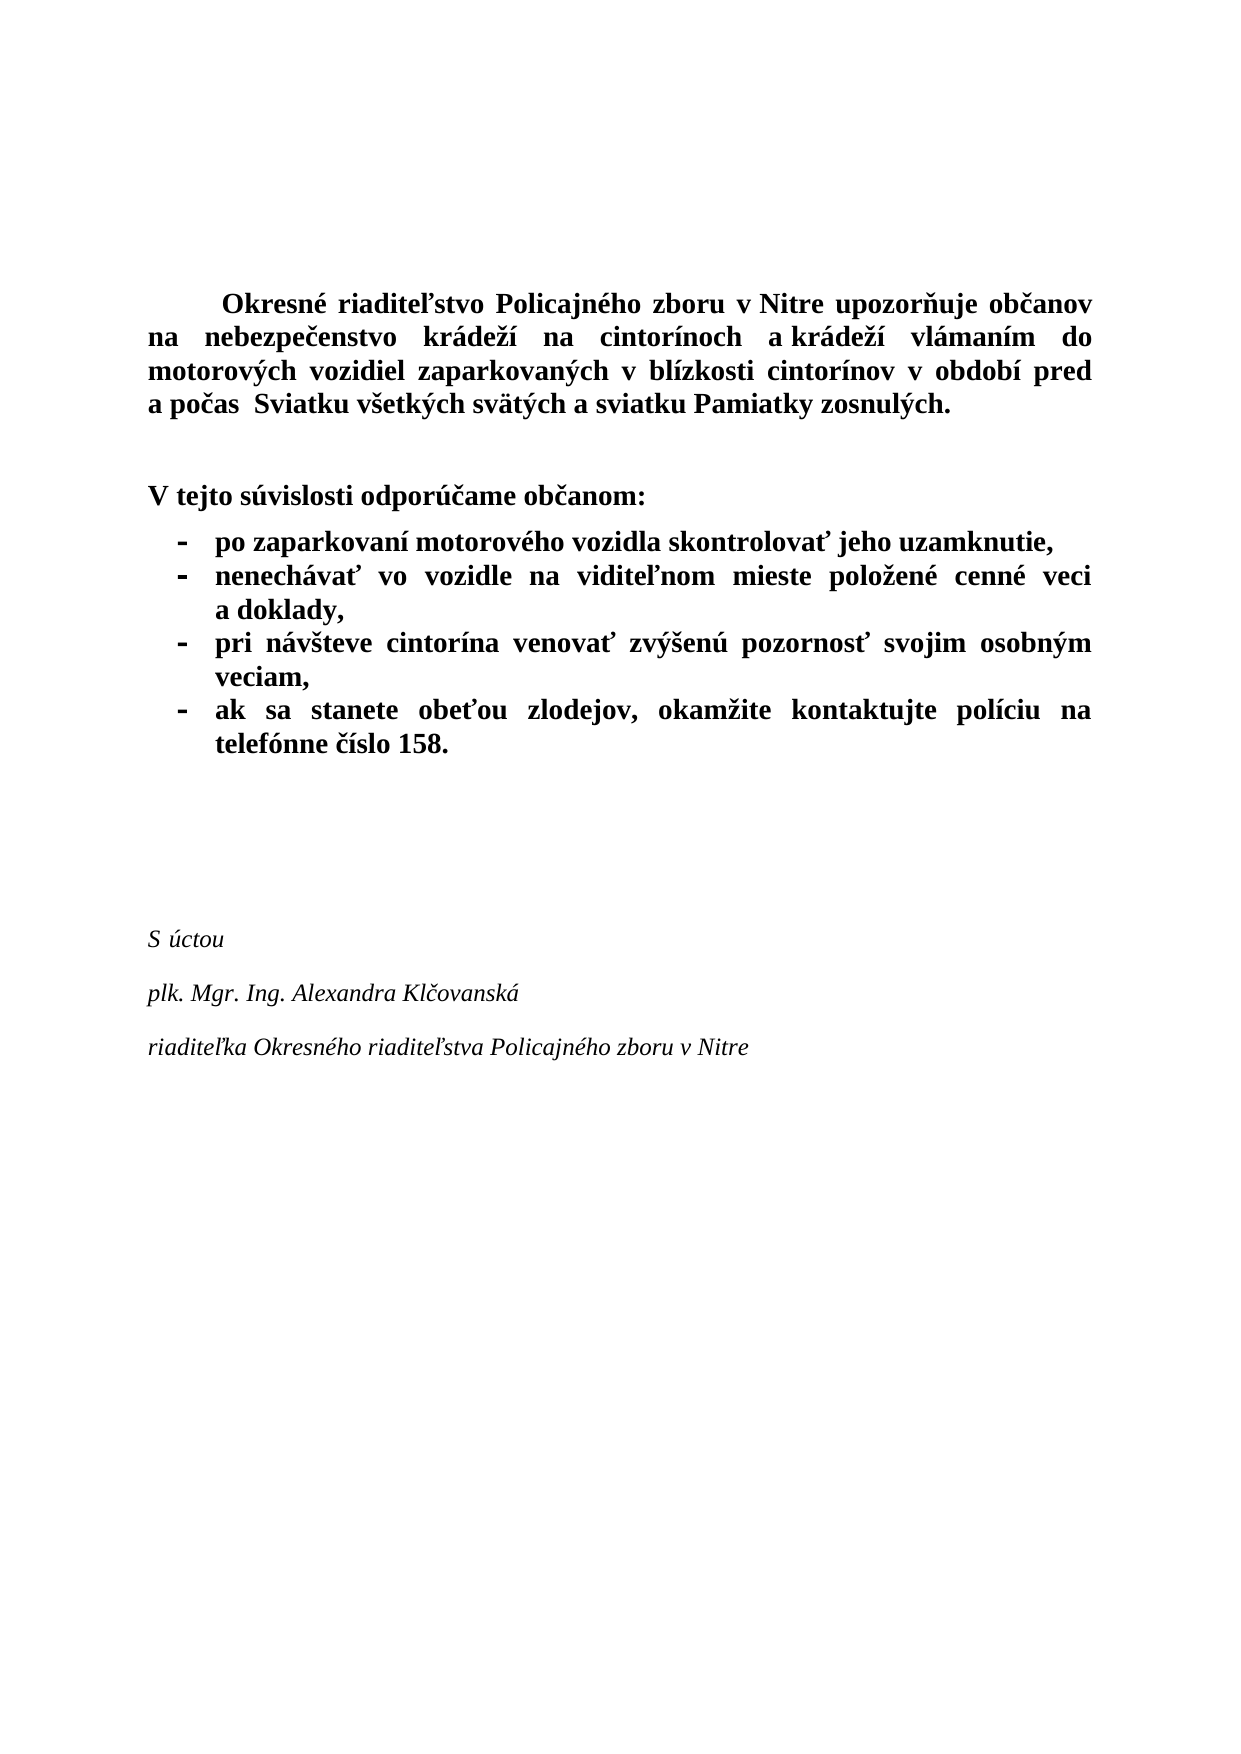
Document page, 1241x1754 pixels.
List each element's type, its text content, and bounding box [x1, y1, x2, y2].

list po zaparkovaní motorového vozidla skontrolovať jeho uzamknutie, [177, 524, 1093, 558]
list pri návšteve cintorína venovať zvýšenú pozornosť svojim osobným veciam, [177, 625, 1093, 692]
list ak sa stanete obeťou zlodejov, okamžite kontaktujte políciu na telefónne číslo 158. [177, 692, 1093, 760]
text plk. Mgr. Ing. Alexandra Klčovanská [148, 978, 1093, 1007]
text V tejto súvislosti odporúčame občanom: [148, 478, 1093, 512]
list nenechávať vo vozidle na viditeľnom mieste položené cenné veci a doklady, [177, 558, 1093, 625]
text Okresné riaditeľstvo Policajného zboru v Nitre upozorňuje občanov na nebezpečenstvo krádeží na cintorínoch a krádeží vlámaním do motorových vozidiel zaparkovaných v blízkosti cintorínov v období pred a počas Sviatku všetkých svätých a sviatku Pamiatky zosnulých. [148, 286, 1093, 420]
text S úctou [148, 924, 1093, 953]
text riaditeľka Okresného riaditeľstva Policajného zboru v Nitre [148, 1032, 1093, 1061]
